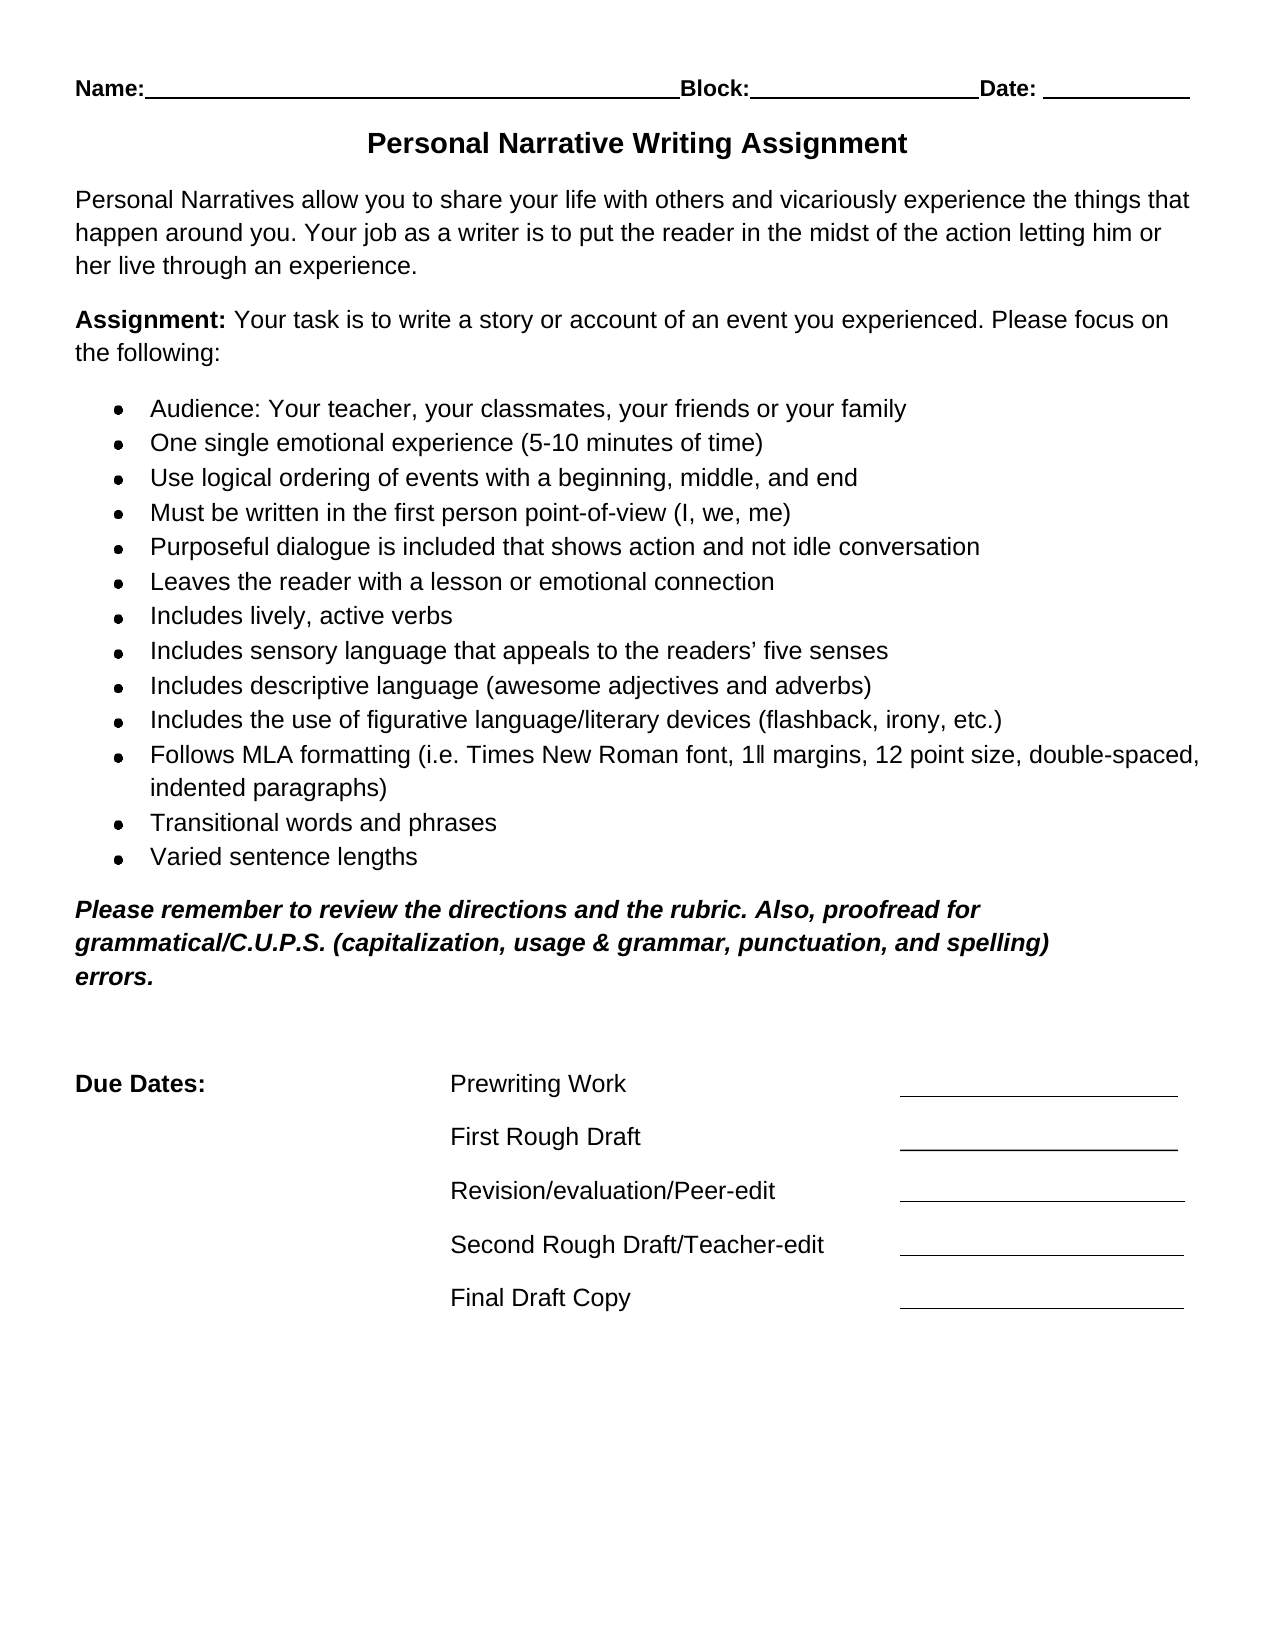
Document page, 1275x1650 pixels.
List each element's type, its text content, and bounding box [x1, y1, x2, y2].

picture [112, 670, 136, 701]
text Revision/evaluation/Peer-edit Second Rough Draft/Teacher-edit Final Draft Copy [450, 1176, 1185, 1312]
picture [112, 461, 136, 493]
text Name: Block: Date: [75, 74, 1223, 101]
picture [112, 806, 136, 838]
text Due Dates: Prewriting Work First Rough Draft [75, 1069, 641, 1151]
text Includes sensory language that appeals to the readers’ five senses Includes descriptive language (awesome adjectives and adverbs) [150, 636, 891, 700]
picture [112, 600, 136, 632]
picture [112, 426, 136, 458]
text Use logical ordering of events with a beginning, middle, and end Must be written in the first person point-of-view (I, we, me) [150, 463, 861, 526]
text Personal Narratives allow you to share your life with others and vicariously experience the things that happen around you. Your job as a writer is to put the reader in the midst of the action letting him or her live through an experience. [75, 185, 1195, 280]
subtitle Personal Narrative Writing Assignment [367, 126, 1223, 159]
picture [112, 841, 136, 873]
picture [112, 704, 136, 736]
text Assignment: Your task is to write a story or account of an event you experienced. Please focus on the following: [75, 305, 1195, 367]
text Please remember to review the directions and the rubric. Also, proofread for grammatical/C.U.P.S. (capitalization, usage & grammar, punctuation, and spelling) errors. [75, 895, 1138, 990]
text Includes lively, active verbs [150, 602, 1223, 630]
picture [112, 739, 136, 771]
text Purposeful dialogue is included that shows action and not idle conversation Leaves the reader with a lesson or emotional connection [150, 532, 1060, 596]
picture [112, 496, 136, 527]
text Transitional words and phrases Varied sentence lengths [150, 807, 499, 871]
text Follows MLA formatting (i.e. Times New Roman font, 1‖ margins, 12 point size, double-spaced, indented paragraphs) [150, 740, 1223, 802]
picture [112, 635, 136, 667]
text Audience: Your teacher, your classmates, your friends or your family One single emotional experience (5-10 minutes of time) [150, 394, 952, 457]
picture [112, 391, 136, 423]
picture [112, 531, 136, 562]
picture [112, 565, 136, 597]
text Includes the use of figurative language/literary devices (flashback, irony, etc.) [150, 706, 1223, 734]
